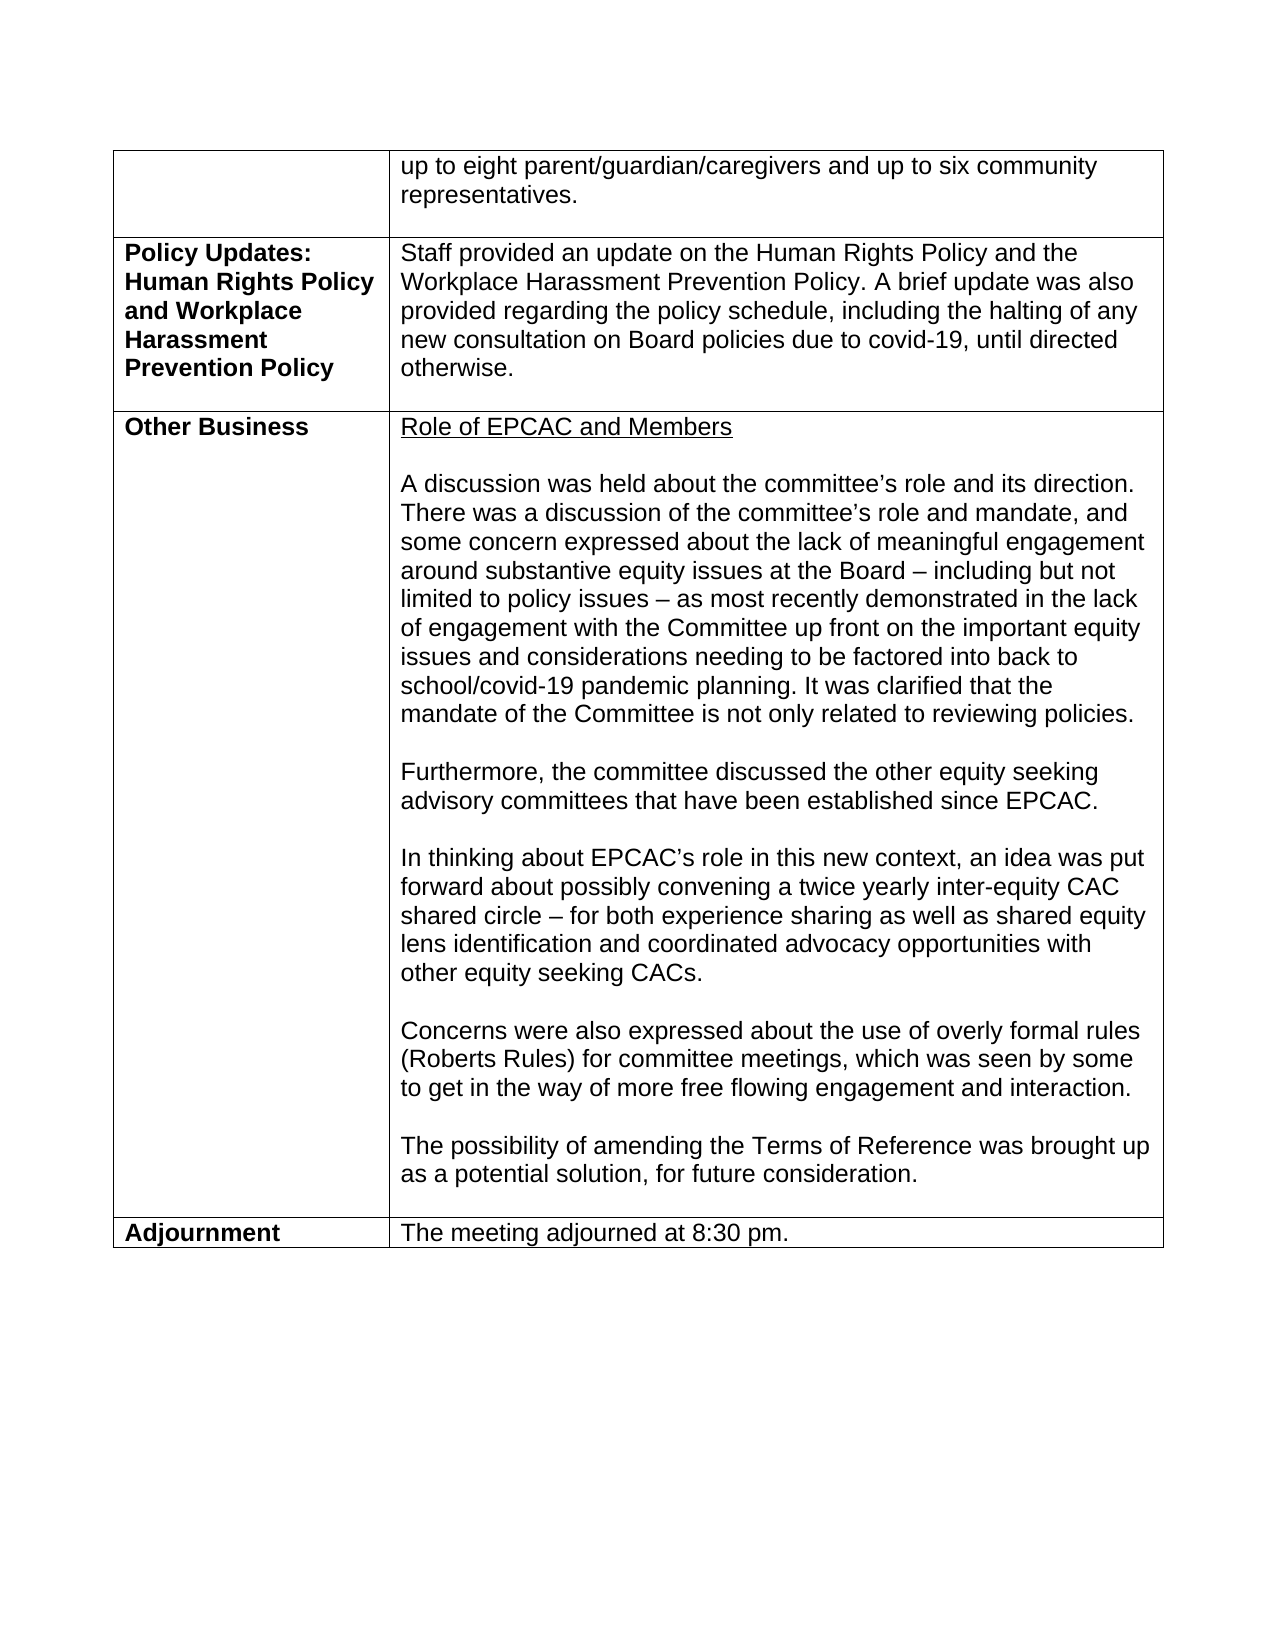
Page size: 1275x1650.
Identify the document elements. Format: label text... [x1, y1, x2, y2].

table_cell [114, 151, 389, 237]
table_cell Other Business [114, 412, 389, 1217]
table_cell Role of EPCAC and Members A discussion was held about the committee’s role and its direction. There was a discussion of the committee’s role and mandate, and some concern expressed about the lack of meaningful engagement around substantive equity issues at the Board – including but not limited to policy issues – as most recently demonstrated in the lack of engagement with the Committee up front on the important equity issues and considerations needing to be factored into back to school/covid-19 pandemic planning. It was clarified that the mandate of the Committee is not only related to reviewing policies. Furthermore, the committee discussed the other equity seeking advisory committees that have been established since EPCAC. In thinking about EPCAC’s role in this new context, an idea was put forward about possibly convening a twice yearly inter-equity CAC shared circle – for both experience sharing as well as shared equity lens identification and coordinated advocacy opportunities with other equity seeking CACs. Concerns were also expressed about the use of overly formal rules (Roberts Rules) for committee meetings, which was seen by some to get in the way of more free flowing engagement and interaction. The possibility of amending the Terms of Reference was brought up as a potential solution, for future consideration. [390, 412, 1163, 1217]
table_cell Staff provided an update on the Human Rights Policy and the Workplace Harassment Prevention Policy. A brief update was also provided regarding the policy schedule, including the halting of any new consultation on Board policies due to covid-19, until directed otherwise. [390, 238, 1163, 411]
table_cell Adjournment [114, 1218, 389, 1247]
table_cell The meeting adjourned at 8:30 pm. [390, 1218, 1163, 1247]
table_cell Policy Updates: Human Rights Policy and Workplace Harassment Prevention Policy [114, 238, 389, 411]
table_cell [390, 151, 1163, 237]
